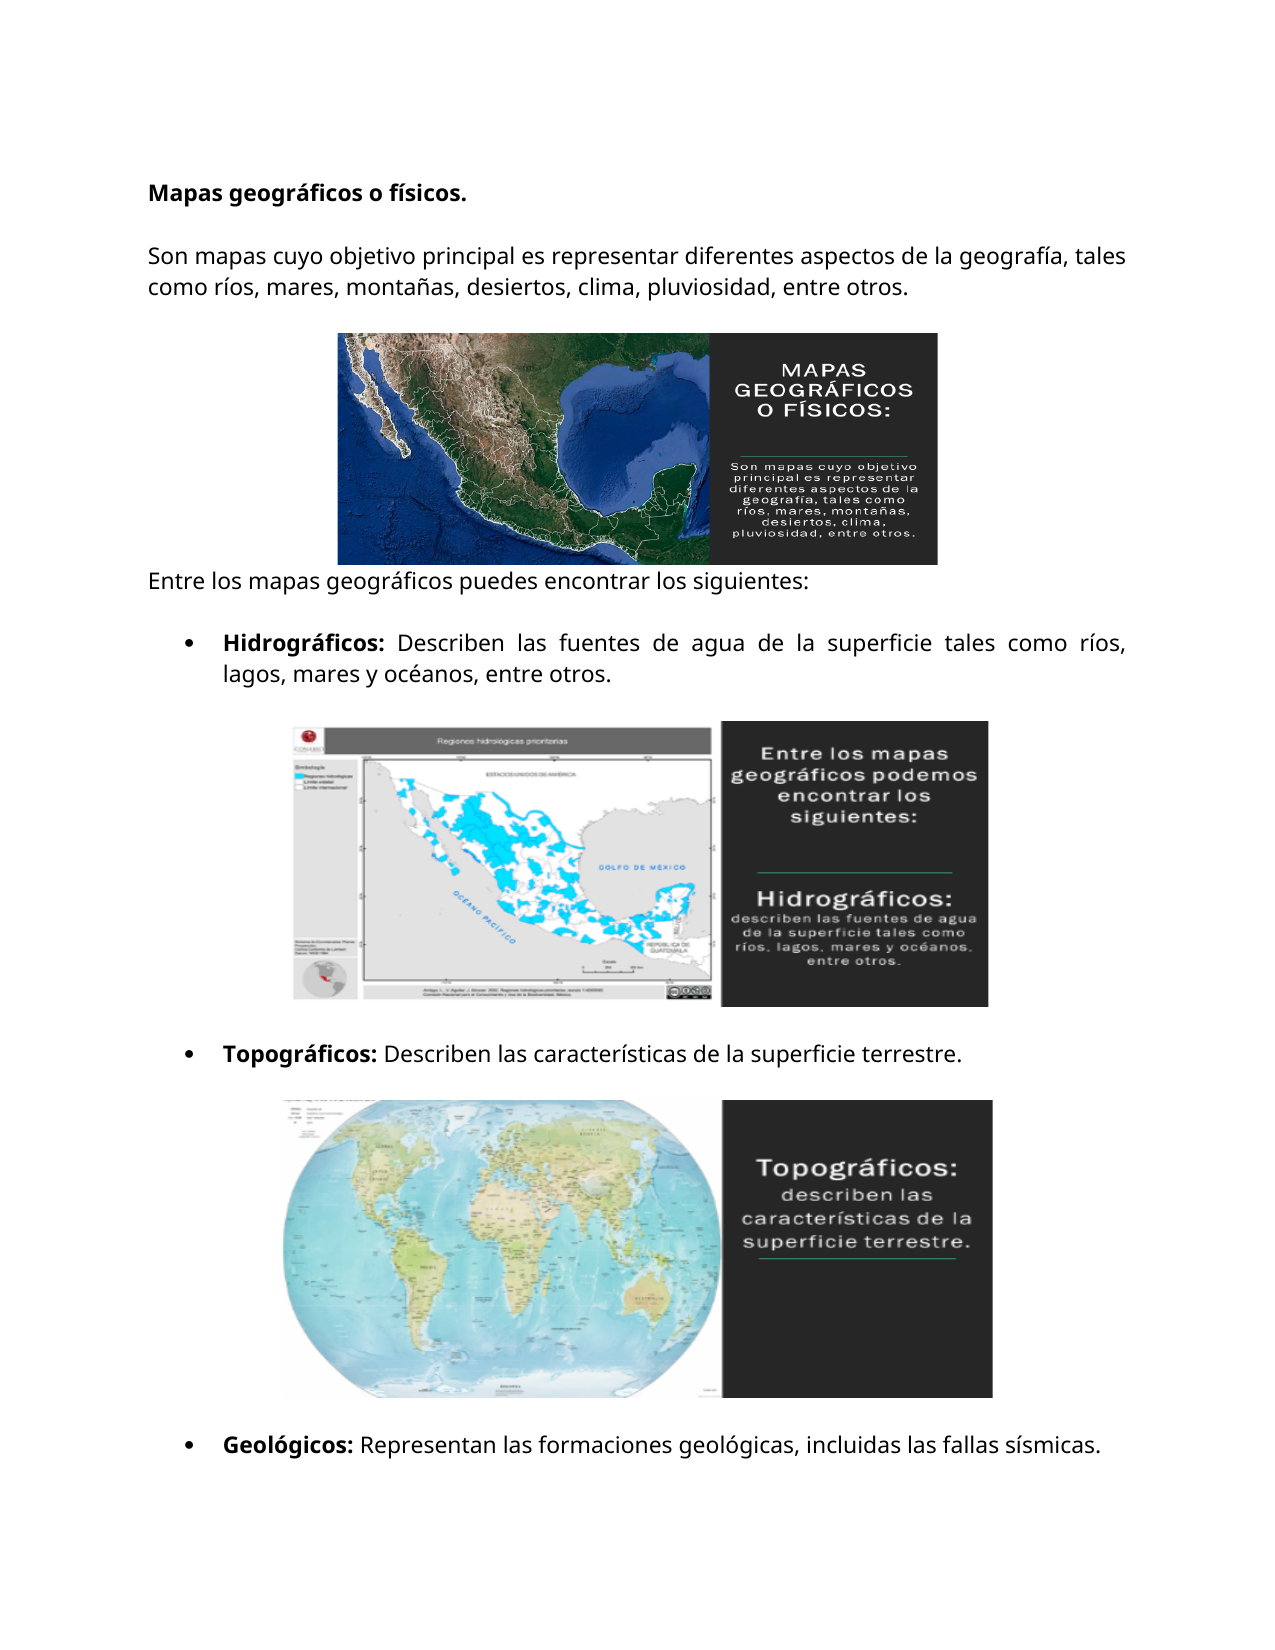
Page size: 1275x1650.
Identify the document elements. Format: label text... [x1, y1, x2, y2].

text Mapas geográficos o físicos. [148, 177, 1127, 208]
list Topográficos: Describen las características de la superficie terrestre. [185, 1038, 1127, 1069]
picture [282, 1100, 993, 1398]
list Geológicos: Representan las formaciones geológicas, incluidas las fallas sísmicas. [185, 1429, 1127, 1460]
picture [286, 721, 989, 1007]
picture [337, 333, 938, 565]
text Son mapas cuyo objetivo principal es representar diferentes aspectos de la geografía, tales como ríos, mares, montañas, desiertos, clima, pluviosidad, entre otros. [148, 240, 1127, 302]
list Hidrográficos: Describen las fuentes de agua de la superficie tales como ríos, lagos, mares y océanos, entre otros. [185, 627, 1127, 690]
text Entre los mapas geográficos puedes encontrar los siguientes: [148, 565, 1127, 596]
